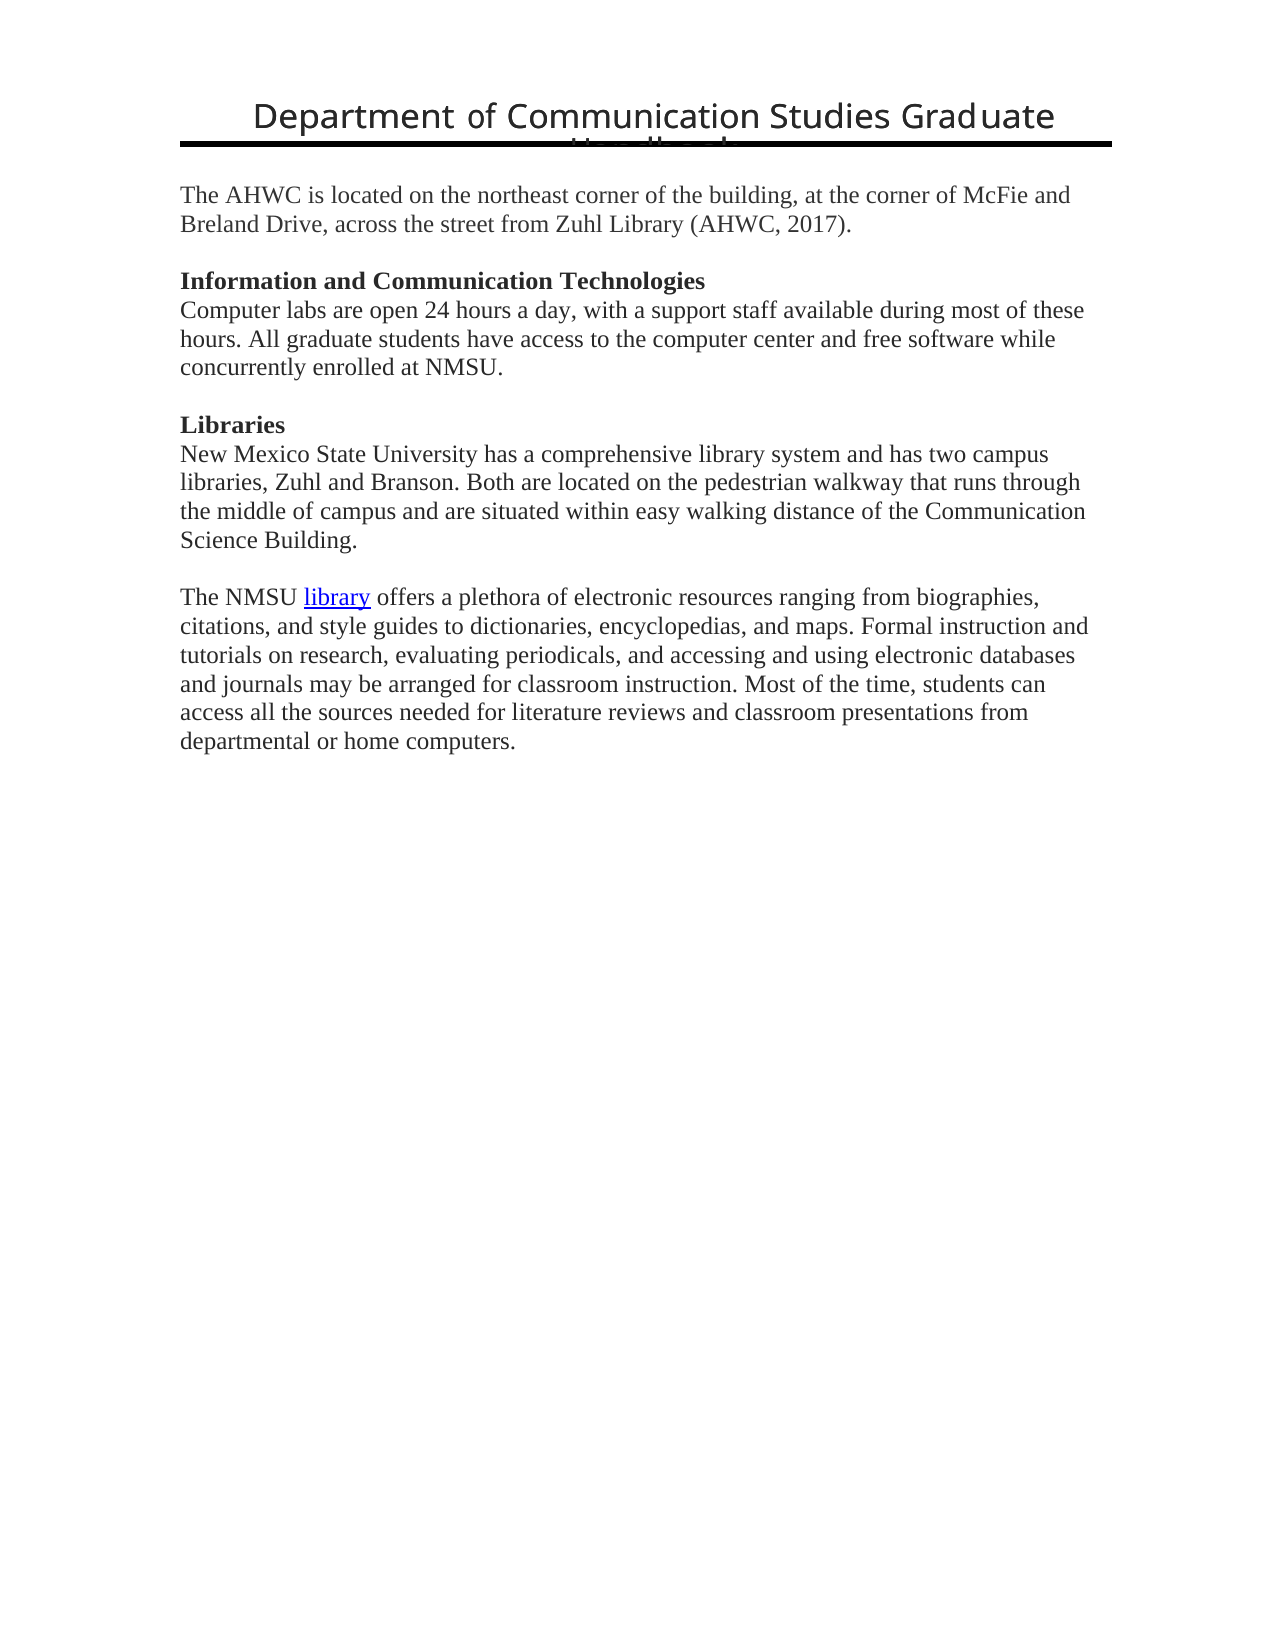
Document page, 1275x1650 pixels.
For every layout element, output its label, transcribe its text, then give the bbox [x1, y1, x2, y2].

text Computer labs are open 24 hours a day, with a support staff available during most of these hours. All graduate students have access to the computer center and free software while concurrently enrolled at NMSU. [180, 295, 1089, 381]
text The NMSU library offers a plethora of electronic resources ranging from biographies, citations, and style guides to dictionaries, encyclopedias, and maps. Formal instruction and tutorials on research, evaluating periodicals, and accessing and using electronic databases and journals may be arranged for classroom instruction. Most of the time, students can access all the sources needed for literature reviews and classroom presentations from departmental or home computers. [180, 582, 1089, 755]
text New Mexico State University has a comprehensive library system and has two campus libraries, Zuhl and Branson. Both are located on the pedestrian walkway that runs through the middle of campus and are situated within easy walking distance of the Communication Science Building. [180, 439, 1089, 554]
subtitle Information and Communication Technologies [180, 266, 1089, 295]
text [180, 180, 1089, 237]
text Libraries [180, 410, 1089, 439]
